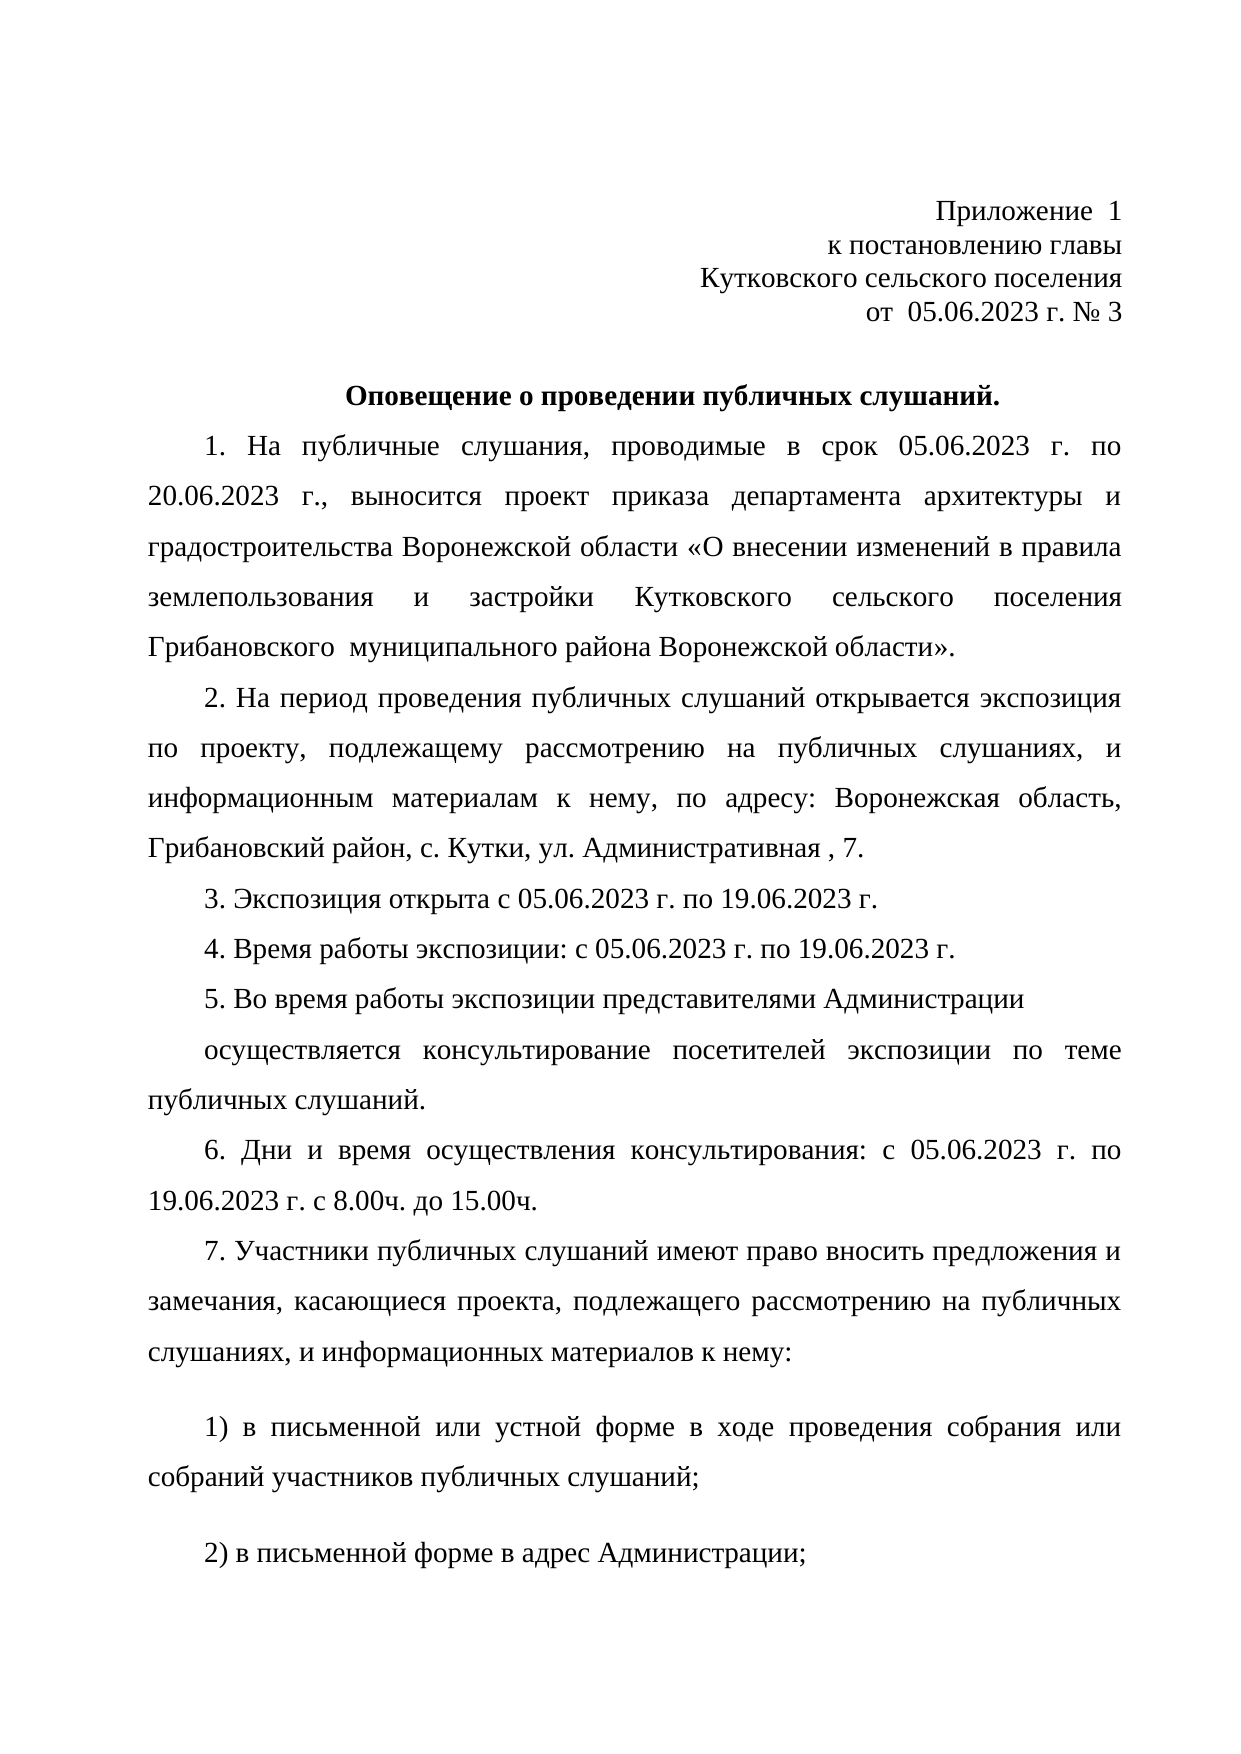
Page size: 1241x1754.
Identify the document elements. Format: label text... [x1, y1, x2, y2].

text 1. На публичные слушания, проводимые в срок 05.06.2023 г. по 20.06.2023 г., выносится проект приказа департамента архитектуры и градостроительства Воронежской области «О внесении изменений в правила землепользования и застройки Кутковского сельского поселения Грибановского муниципального района Воронежской области». [148, 428, 1122, 663]
text 2) в письменной форме в адрес Администрации; [148, 1535, 1122, 1568]
text 2. На период проведения публичных слушаний открывается экспозиция по проекту, подлежащему рассмотрению на публичных слушаниях, и информационным материалам к нему, по адресу: Воронежская область, Грибановский район, с. Кутки, ул. Административная , 7. [148, 680, 1122, 864]
text 6. Дни и время осуществления консультирования: с 05.06.2023 г. по 19.06.2023 г. с 8.00ч. до 15.00ч. [148, 1132, 1122, 1216]
text 5. Во время работы экспозиции представителями Администрации [148, 982, 1122, 1015]
text 3. Экспозиция открыта с 05.06.2023 г. по 19.06.2023 г. [148, 881, 1122, 914]
text осуществляется консультирование посетителей экспозиции по теме публичных слушаний. [148, 1032, 1122, 1116]
text Оповещение о проведении публичных слушаний. [148, 378, 1122, 411]
text от 05.06.2023 г. № 3 [148, 294, 1122, 327]
text Приложение 1 [148, 193, 1122, 227]
text 4. Время работы экспозиции: с 05.06.2023 г. по 19.06.2023 г. [148, 931, 1122, 965]
text к постановлению главы [148, 227, 1122, 260]
text 7. Участники публичных слушаний имеют право вносить предложения и замечания, касающиеся проекта, подлежащего рассмотрению на публичных слушаниях, и информационных материалов к нему: [148, 1233, 1122, 1367]
text Кутковского сельского поселения [148, 260, 1122, 294]
text 1) в письменной или устной форме в ходе проведения собрания или собраний участников публичных слушаний; [148, 1409, 1122, 1493]
